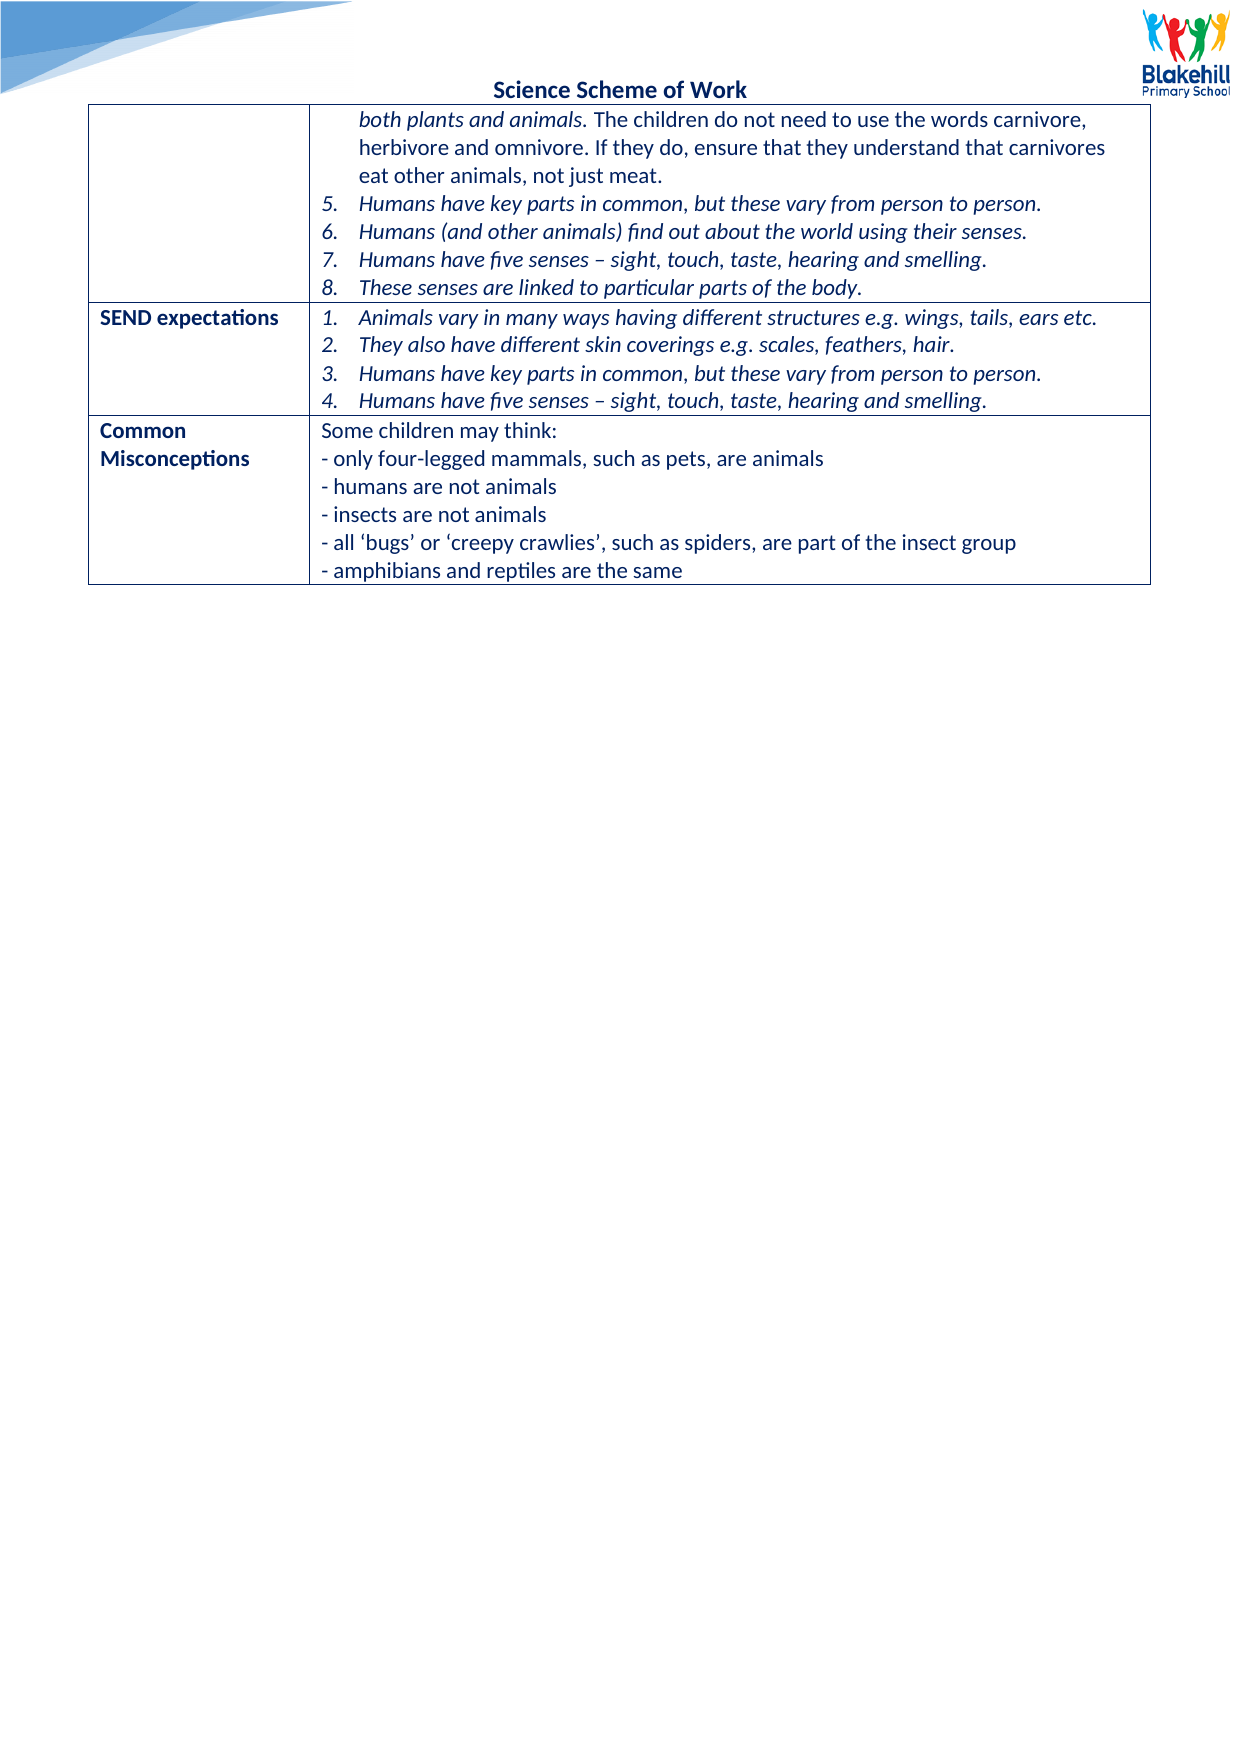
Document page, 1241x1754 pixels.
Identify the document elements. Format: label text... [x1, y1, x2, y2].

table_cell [89, 105, 309, 302]
table_cell Animals vary in many ways having different structures e.g. wings, tails, ears etc. They also have different skin coverings e.g. scales, feathers, hair. Humans have key parts in common, but these vary from person to person. Humans have five senses – sight, touch, taste, hearing and smelling. [310, 303, 1150, 415]
picture [1142, 9, 1230, 97]
table_cell Some children may think: - only four-legged mammals, such as pets, are animals - humans are not animals - insects are not animals - all ‘bugs’ or ‘creepy crawlies’, such as spiders, are part of the insect group - amphibians and reptiles are the same [310, 416, 1150, 584]
table_cell Common Misconceptions [89, 416, 309, 584]
picture [0, 1, 355, 95]
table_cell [310, 105, 1150, 302]
table_cell SEND expectations [89, 303, 309, 415]
